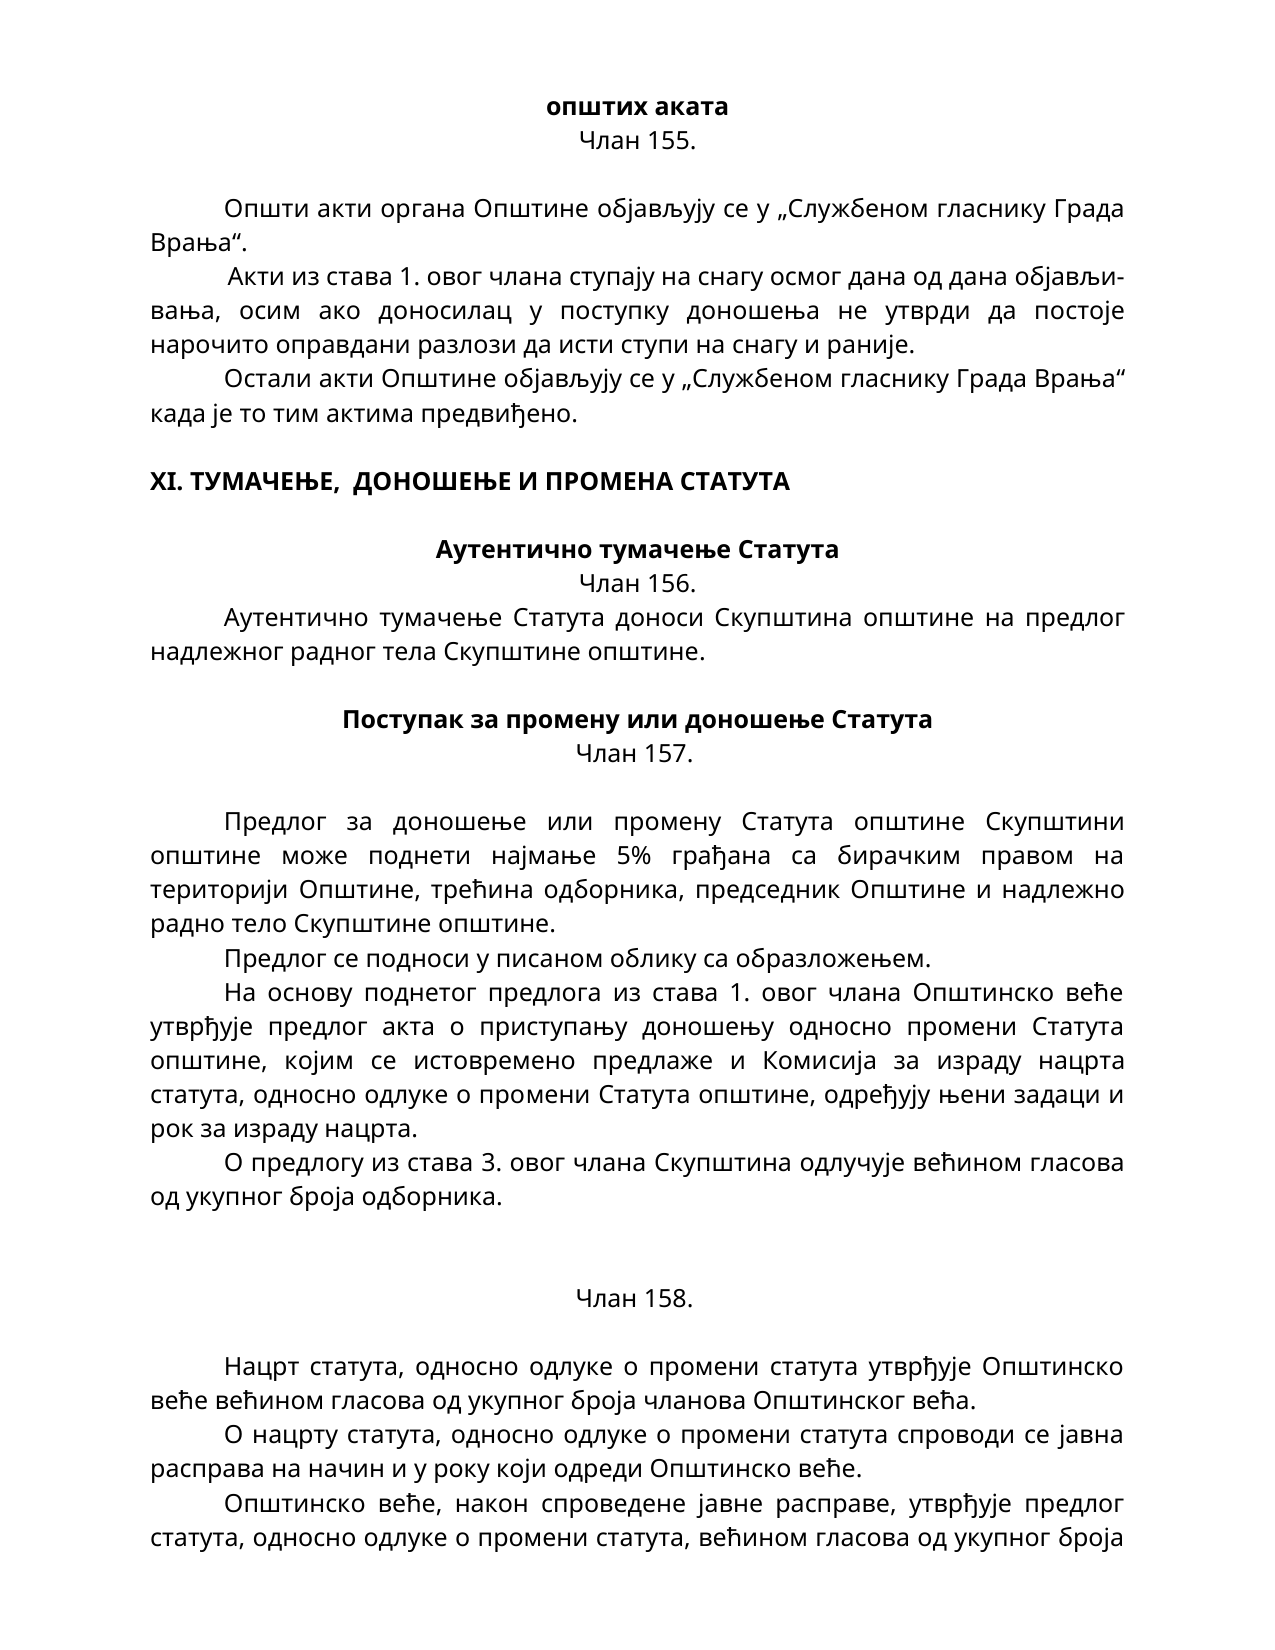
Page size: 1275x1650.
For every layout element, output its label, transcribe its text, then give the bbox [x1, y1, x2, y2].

text Члан 158. [150, 1281, 1125, 1315]
text Предлог се подноси у писаном облику са образложењем. [150, 940, 1125, 974]
text Члан 155. [150, 123, 1125, 157]
text Члан 157. [150, 736, 1125, 770]
text XI. ТУМАЧЕЊЕ, ДОНОШЕЊЕ И ПРОМЕНА СТАТУТА [150, 463, 1125, 497]
text Нацрт статута, односно одлуке о промени статута утврђује Општинско веће већином гласова од укупног броја чланова Општинског већа. [150, 1349, 1125, 1417]
text Акти из става 1. овог члана ступају на снагу осмог дана од дана објављивања, осим ако доносилац у поступку доношења не утврди да постоје нарочито оправдани разлози да исти ступи на снагу и раније. [150, 259, 1125, 361]
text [150, 1485, 1125, 1553]
text Општи акти органа Општине објављују се у „Службеном гласнику Града Врања“. [150, 191, 1125, 259]
text Члан 156. [150, 566, 1125, 599]
text О предлогу из става 3. овог члана Скупштина одлучује већином гласова од укупног броја одборника. [150, 1144, 1125, 1213]
text Аутентично тумачење Статута доноси Скупштина општине на предлог надлежног радног тела Скупштине општине. [150, 599, 1125, 668]
text На основу поднетог предлога из става 1. овог члана Општинско веће утврђује предлог акта о приступању доношењу односно промени Статута општине, којим се истовремено предлаже и Комисија за израду нацрта статута, односно одлуке о промени Статута општине, одређују њени задаци и рок за израду нацрта. [150, 974, 1125, 1144]
text Предлог за доношење или промену Статута општине Скупштини општине може поднети најмање 5% грађана са бирачким правом на територији Општине, трећина одборника, председник Општине и надлежно радно тело Скупштине општине. [150, 804, 1125, 940]
text Остали акти Општине објављују се у „Службеном гласнику Града Врања“ када је то тим актима предвиђено. [150, 361, 1125, 429]
text О нацрту статута, односно одлуке о промени статута спроводи се јавна расправа на начин и у року који одреди Општинско веће. [150, 1417, 1125, 1485]
text Аутентично тумачење Статута [150, 531, 1125, 566]
text општих аката [150, 89, 1125, 123]
text Поступак за промену или доношење Статута [150, 702, 1125, 736]
